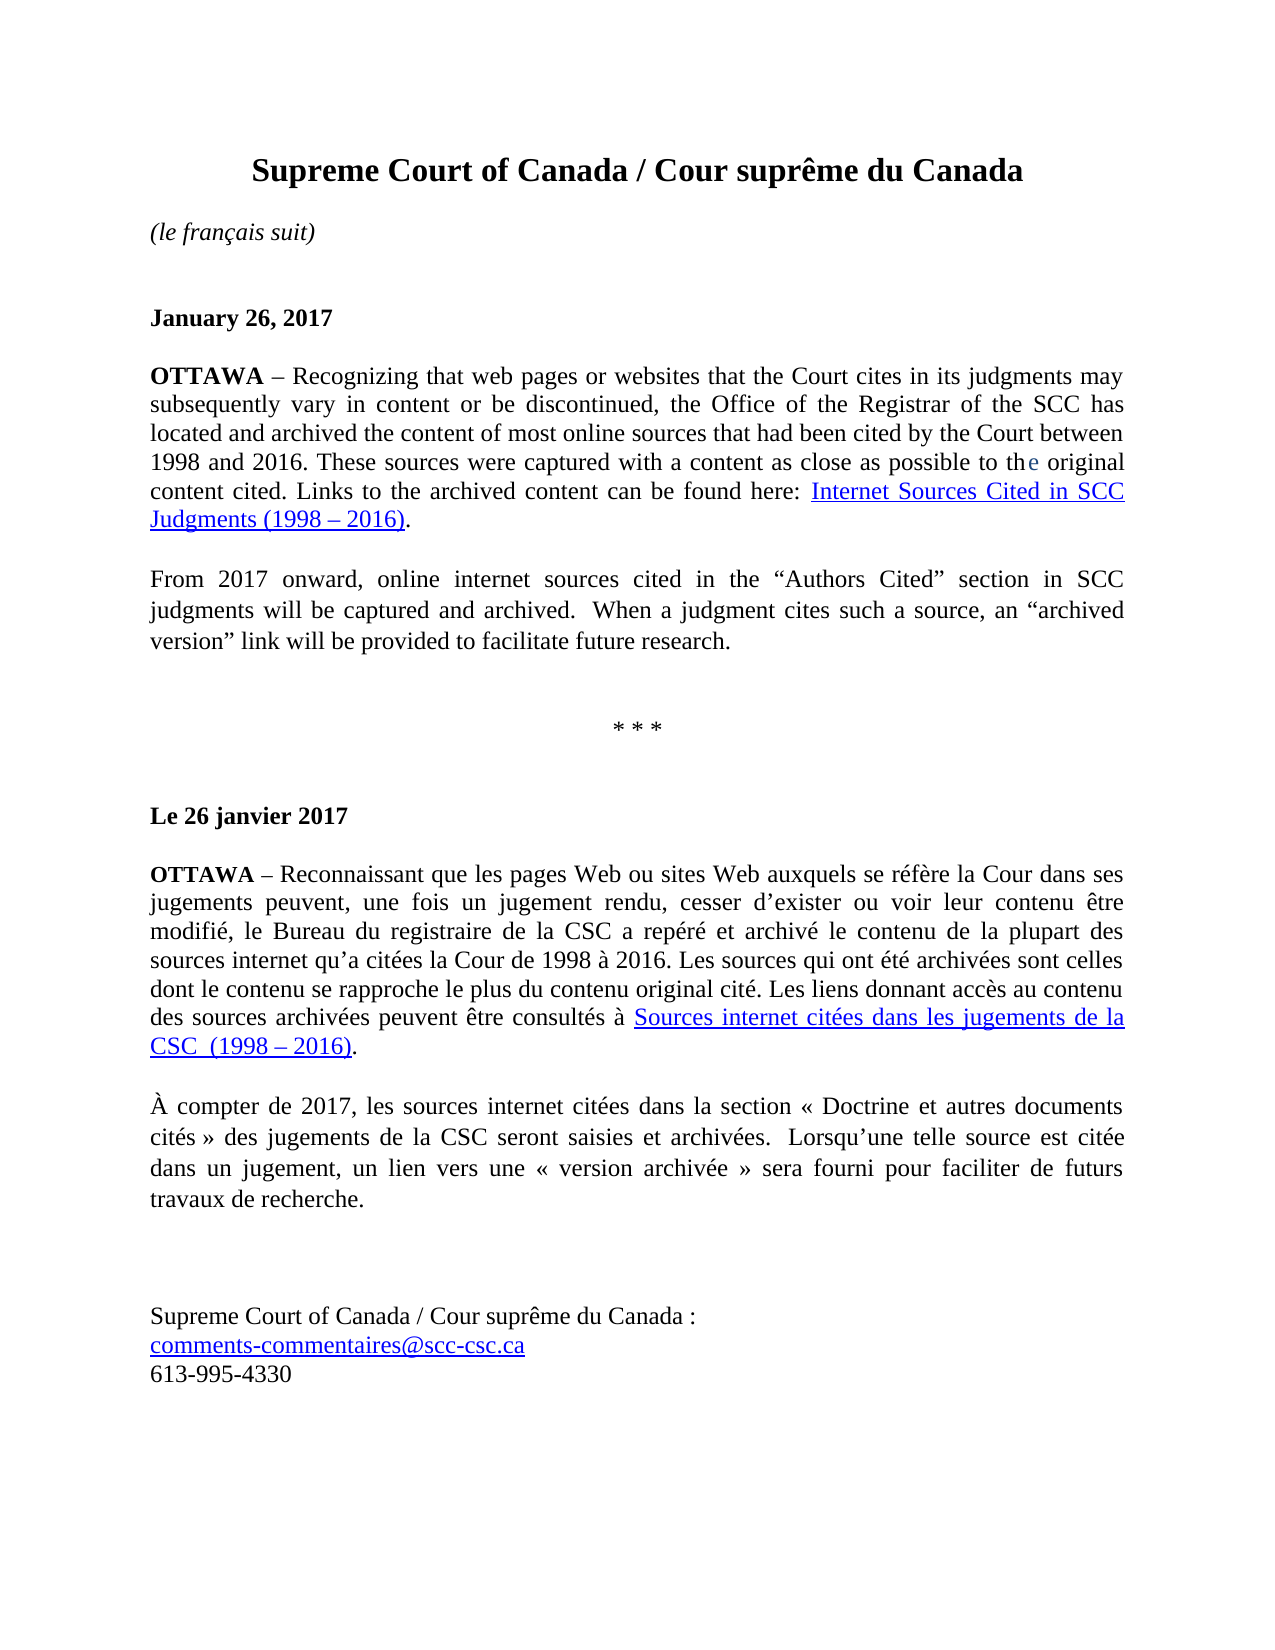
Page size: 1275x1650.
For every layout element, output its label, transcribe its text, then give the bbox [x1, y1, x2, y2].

text comments-commentaires@scc-csc.ca [150, 1330, 1125, 1359]
text OTTAWA – Reconnaissant que les pages Web ou sites Web auxquels se réfère la Cour dans ses jugements peuvent, une fois un jugement rendu, cesser d’exister ou voir leur contenu être modifié, le Bureau du registraire de la CSC a repéré et archivé le contenu de la plupart des sources internet qu’a citées la Cour de 1998 à 2016. Les sources qui ont été archivées sont celles dont le contenu se rapproche le plus du contenu original cité. Les liens donnant accès au contenu des sources archivées peuvent être consultés à Sources internet citées dans les jugements de la CSC (1998 – 2016). [150, 859, 1125, 1060]
text From 2017 onward, online internet sources cited in the “Authors Cited” section in SCC judgments will be captured and archived. When a judgment cites such a source, an “archived version” link will be provided to facilitate future research. [150, 564, 1125, 655]
text 613-995-4330 [150, 1359, 1125, 1388]
text Le 26 janvier 2017 [150, 801, 1125, 830]
text Supreme Court of Canada / Cour suprême du Canada [150, 150, 1125, 188]
text January 26, 2017 [150, 303, 1125, 332]
text * * * [150, 715, 1125, 744]
text À compter de 2017, les sources internet citées dans la section « Doctrine et autres documents cités » des jugements de la CSC seront saisies et archivées. Lorsqu’une telle source est citée dans un jugement, un lien vers une « version archivée » sera fourni pour faciliter de futurs travaux de recherche. [150, 1091, 1125, 1213]
text (le français suit) [150, 217, 1125, 246]
text OTTAWA – Recognizing that web pages or websites that the Court cites in its judgments may subsequently vary in content or be discontinued, the Office of the Registrar of the SCC has located and archived the content of most online sources that had been cited by the Court between 1998 and 2016. These sources were captured with a content as close as possible to the original content cited. Links to the archived content can be found here: Internet Sources Cited in SCC Judgments (1998 – 2016). [150, 361, 1125, 533]
text Supreme Court of Canada / Cour suprême du Canada : [150, 1301, 1125, 1330]
